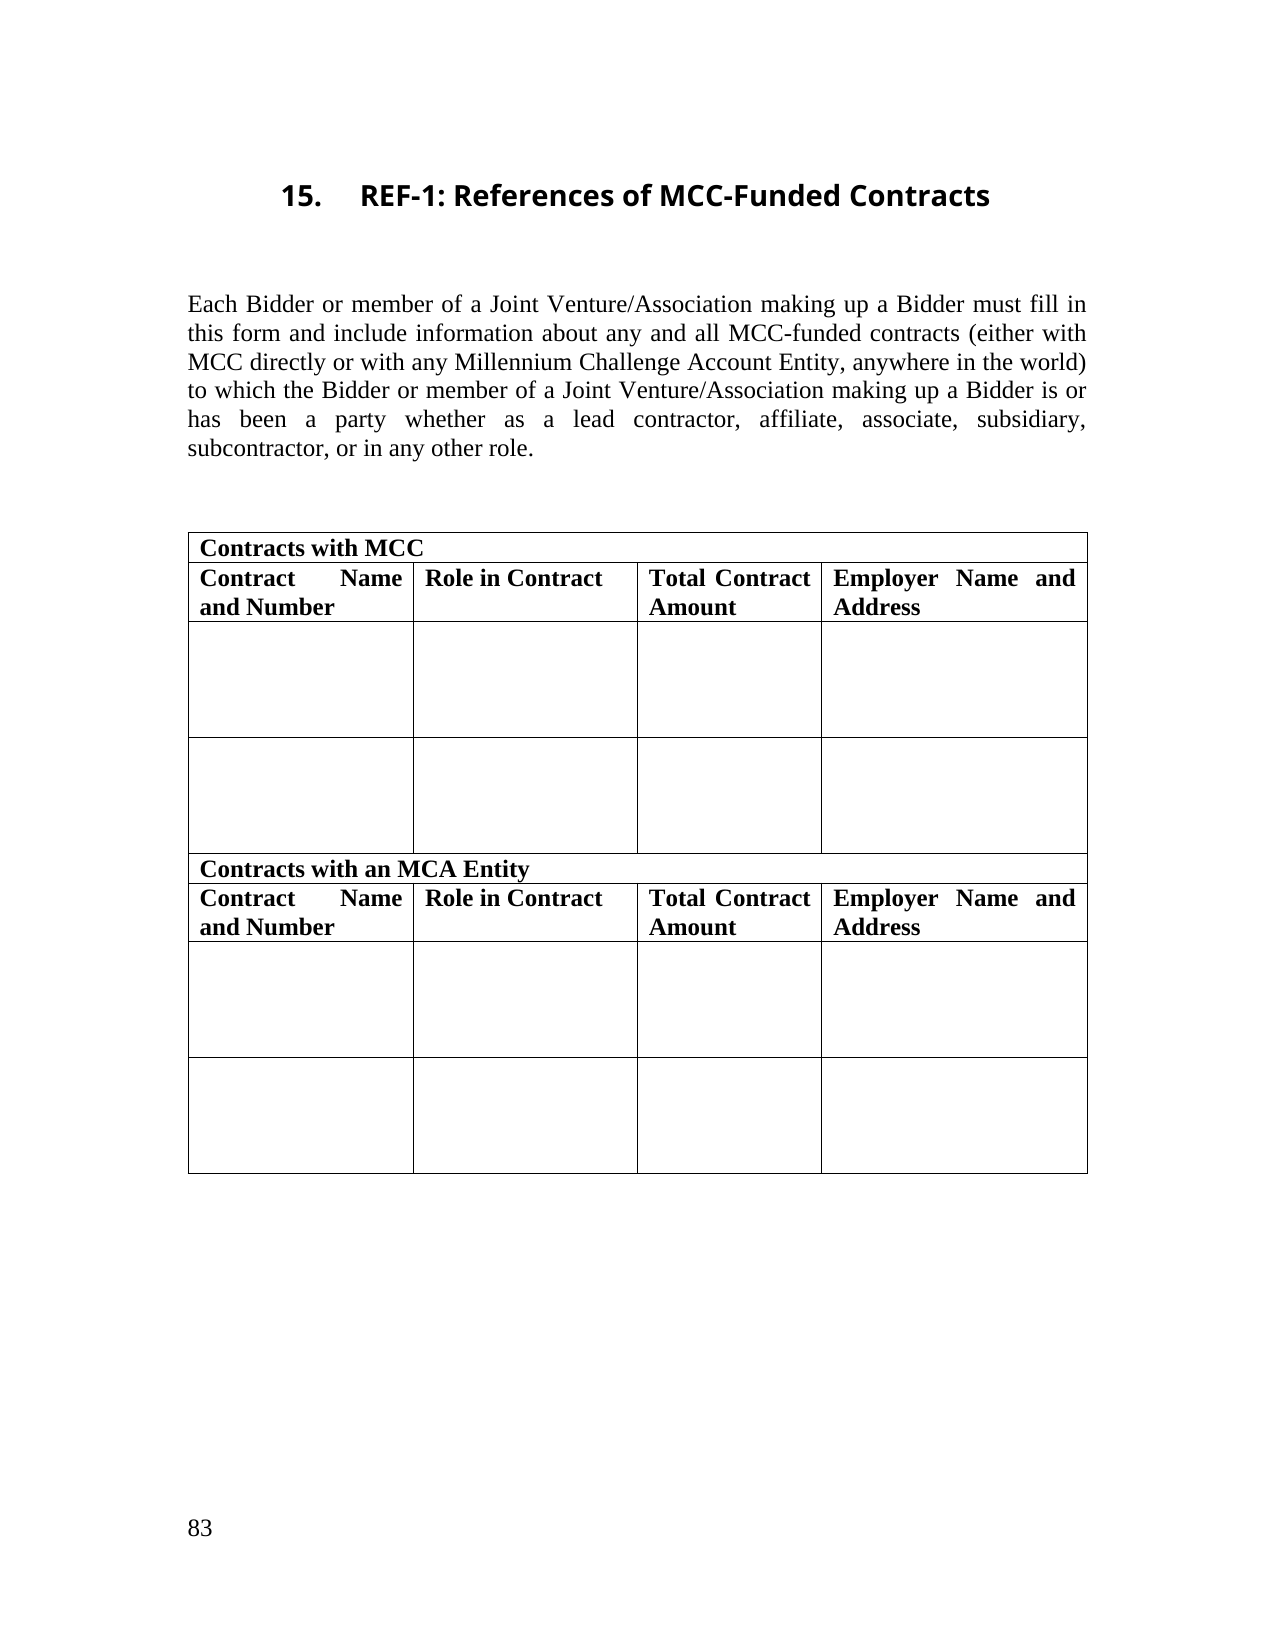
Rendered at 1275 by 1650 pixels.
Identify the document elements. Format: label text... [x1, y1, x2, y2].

table_cell Role in Contract [414, 884, 637, 941]
table_header Contracts with MCC [189, 533, 1087, 562]
table_cell [638, 738, 821, 853]
table_cell [414, 622, 637, 737]
table_cell [189, 1058, 413, 1173]
subtitle REF-1: References of MCC-Funded Contracts [225, 175, 1087, 215]
table_cell Contract Name and Number [189, 884, 413, 941]
table_cell Contract Name and Number [189, 563, 413, 621]
table_cell Total Contract Amount [638, 884, 821, 941]
table_cell [638, 622, 821, 737]
table_cell Total Contract Amount [638, 563, 821, 621]
text Each Bidder or member of a Joint Venture/Association making up a Bidder must fill in this form and include information about any and all MCC-funded contracts (either with MCC directly or with any Millennium Challenge Account Entity, anywhere in the world) to which the Bidder or member of a Joint Venture/Association making up a Bidder is or has been a party whether as a lead contractor, affiliate, associate, subsidiary, subcontractor, or in any other role. [187, 289, 1087, 462]
table_cell [414, 1058, 637, 1173]
table_cell Employer Name and Address [822, 884, 1087, 941]
table_cell [414, 942, 637, 1057]
table_cell Contracts with an MCA Entity [189, 854, 1087, 882]
table_cell [189, 622, 413, 737]
table_cell [822, 738, 1087, 853]
table_cell Employer Name and Address [822, 563, 1087, 621]
table_cell [189, 738, 413, 853]
table_cell [189, 942, 413, 1057]
table_cell Role in Contract [414, 563, 637, 621]
table_cell [822, 1058, 1087, 1173]
table_cell [414, 738, 637, 853]
table_cell [638, 942, 821, 1057]
table_cell [822, 622, 1087, 737]
table_cell [822, 942, 1087, 1057]
table_cell [638, 1058, 821, 1173]
